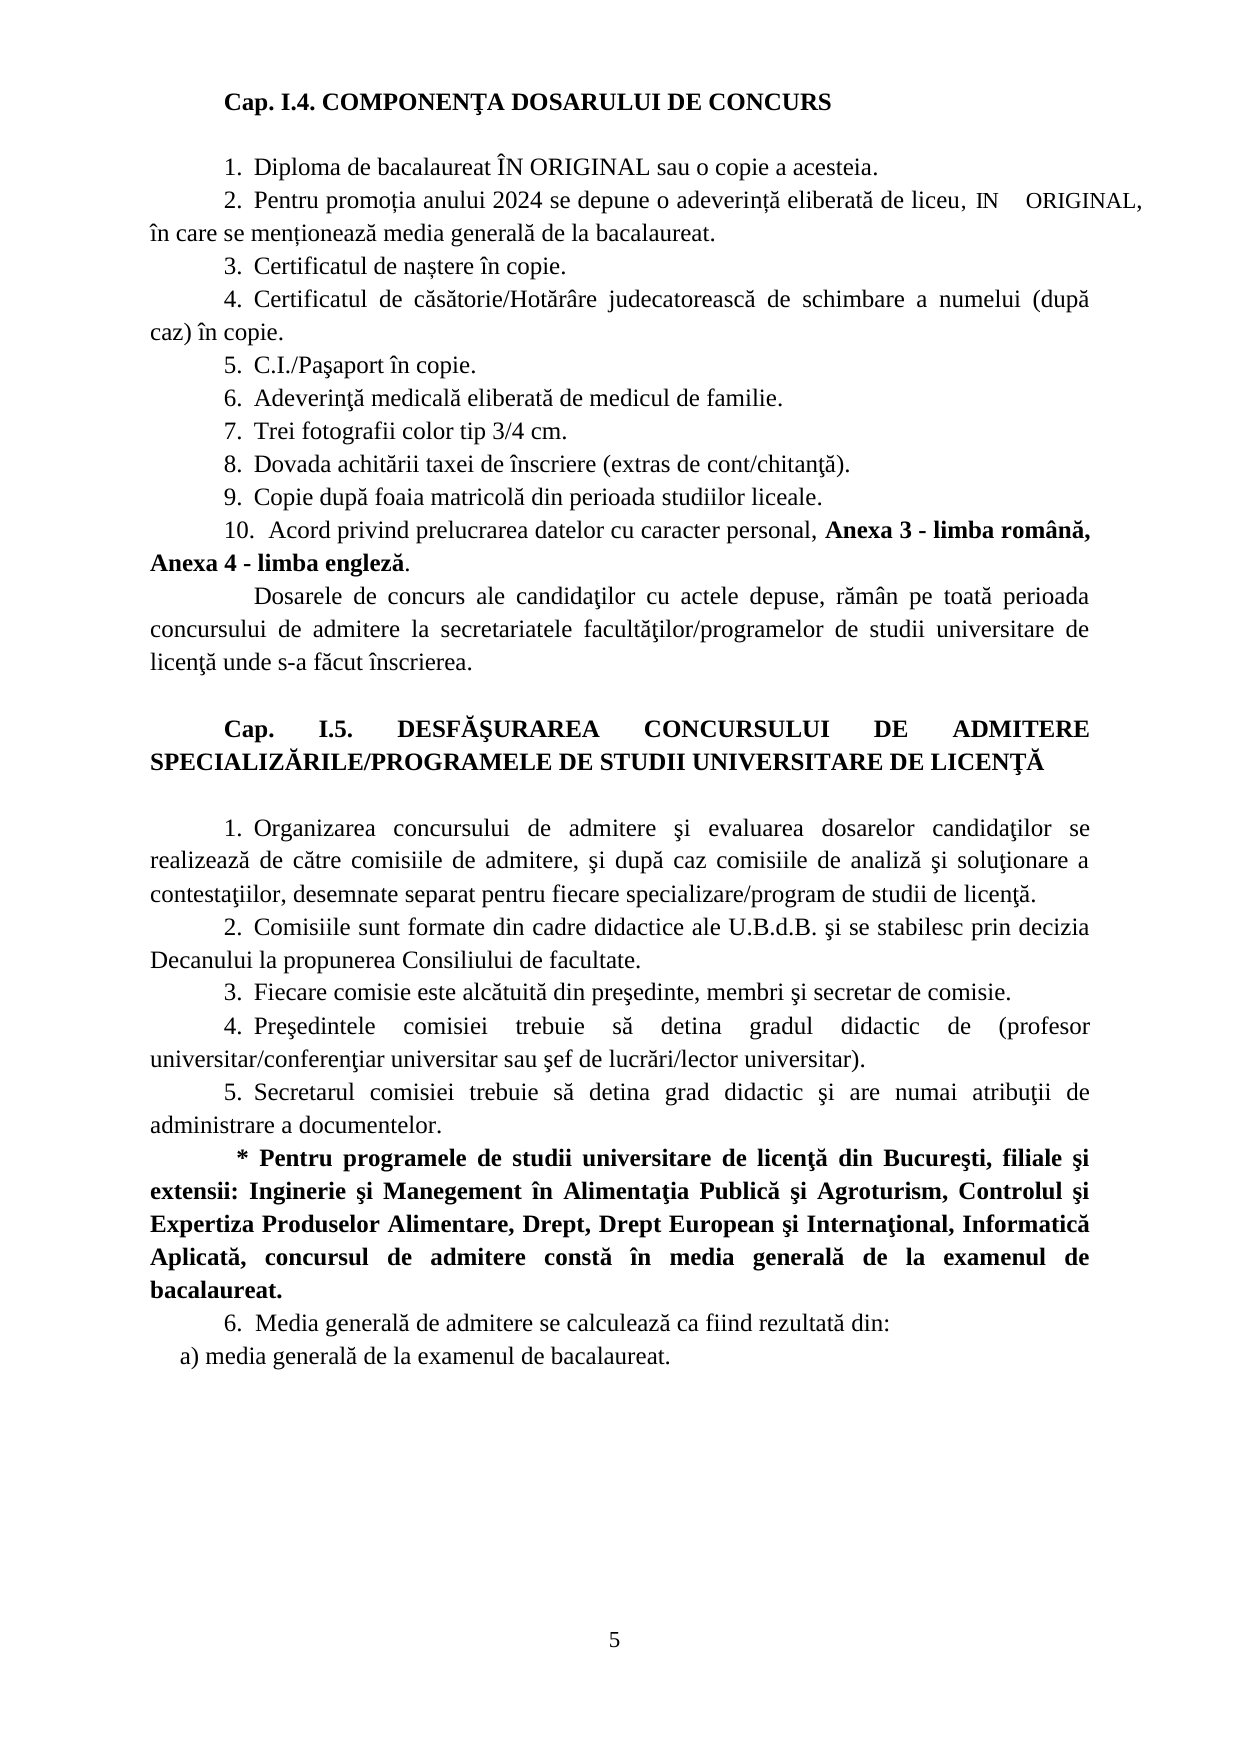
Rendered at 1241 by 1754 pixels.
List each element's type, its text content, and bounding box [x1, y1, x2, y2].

subtitle Cap. I.5. DESFĂŞURAREA CONCURSULUI DE ADMITERE SPECIALIZĂRILE/PROGRAMELE DE STUDII UNIVERSITARE DE LICENŢĂ [150, 714, 1091, 775]
subtitle * Pentru programele de studii universitare de licenţă din Bucureşti, filiale şi extensii: Inginerie şi Manegement în Alimentaţia Publică şi Agroturism, Controlul şi Expertiza Produselor Alimentare, Drept, Drept European şi Internaţional, Informatică Aplicată, concursul de admitere constă în media generală de la examenul de bacalaureat. [150, 1143, 1091, 1304]
list Certificatul de căsătorie/Hotărâre judecatorească de schimbare a numelui (după caz) în copie. [150, 284, 1090, 346]
list Media generală de admitere se calculează ca fiind rezultată din: [224, 1308, 1226, 1337]
list Diploma de bacalaureat ÎN ORIGINAL sau o copie a acesteia. [150, 152, 1090, 181]
list Trei fotografii color tip 3/4 cm. [224, 416, 1226, 445]
list Organizarea concursului de admitere şi evaluarea dosarelor candidaţilor se realizează de către comisiile de admitere, şi după caz comisiile de analiză şi soluţionare a contestaţiilor, desemnate separat pentru fiecare specializare/program de studii de licenţă. [150, 813, 1091, 907]
subtitle Cap. I.4. COMPONENŢA DOSARULUI DE CONCURS [224, 87, 1226, 115]
list Certificatul de naștere în copie. [150, 251, 1091, 279]
list Dovada achitării taxei de înscriere (extras de cont/chitanţă). [224, 449, 1226, 478]
list Acord privind prelucrarea datelor cu caracter personal, Anexa 3 - limba română, Anexa 4 - limba engleză. [150, 515, 1091, 577]
list Preşedintele comisiei trebuie să detina gradul didactic de (profesor universitar/conferenţiar universitar sau şef de lucrări/lector universitar). [150, 1011, 1091, 1073]
list Pentru promoția anului 2024 se depune o adeverință eliberată de liceu, I N ORIGINAL, în care se menționează media generală de la bacalaureat. [150, 185, 1143, 247]
list Adeverinţă medicală eliberată de medicul de familie. [224, 383, 1226, 412]
list Copie după foaia matricolă din perioada studiilor liceale. [224, 482, 1226, 511]
list Fiecare comisie este alcătuită din preşedinte, membri şi secretar de comisie. [224, 978, 1226, 1006]
list Secretarul comisiei trebuie să detina grad didactic şi are numai atribuţii de administrare a documentelor. [150, 1077, 1091, 1139]
text Dosarele de concurs ale candidaţilor cu actele depuse, rămân pe toată perioada concursului de admitere la secretariatele facultăţilor/programelor de studii universitare de licenţă unde s-a făcut înscrierea. [150, 581, 1090, 676]
text a) media generală de la examenul de bacalaureat. [179, 1341, 1226, 1370]
list C.I./Paşaport în copie. [224, 350, 1226, 379]
list Comisiile sunt formate din cadre didactice ale U.B.d.B. şi se stabilesc prin decizia Decanului la propunerea Consiliului de facultate. [150, 912, 1091, 973]
